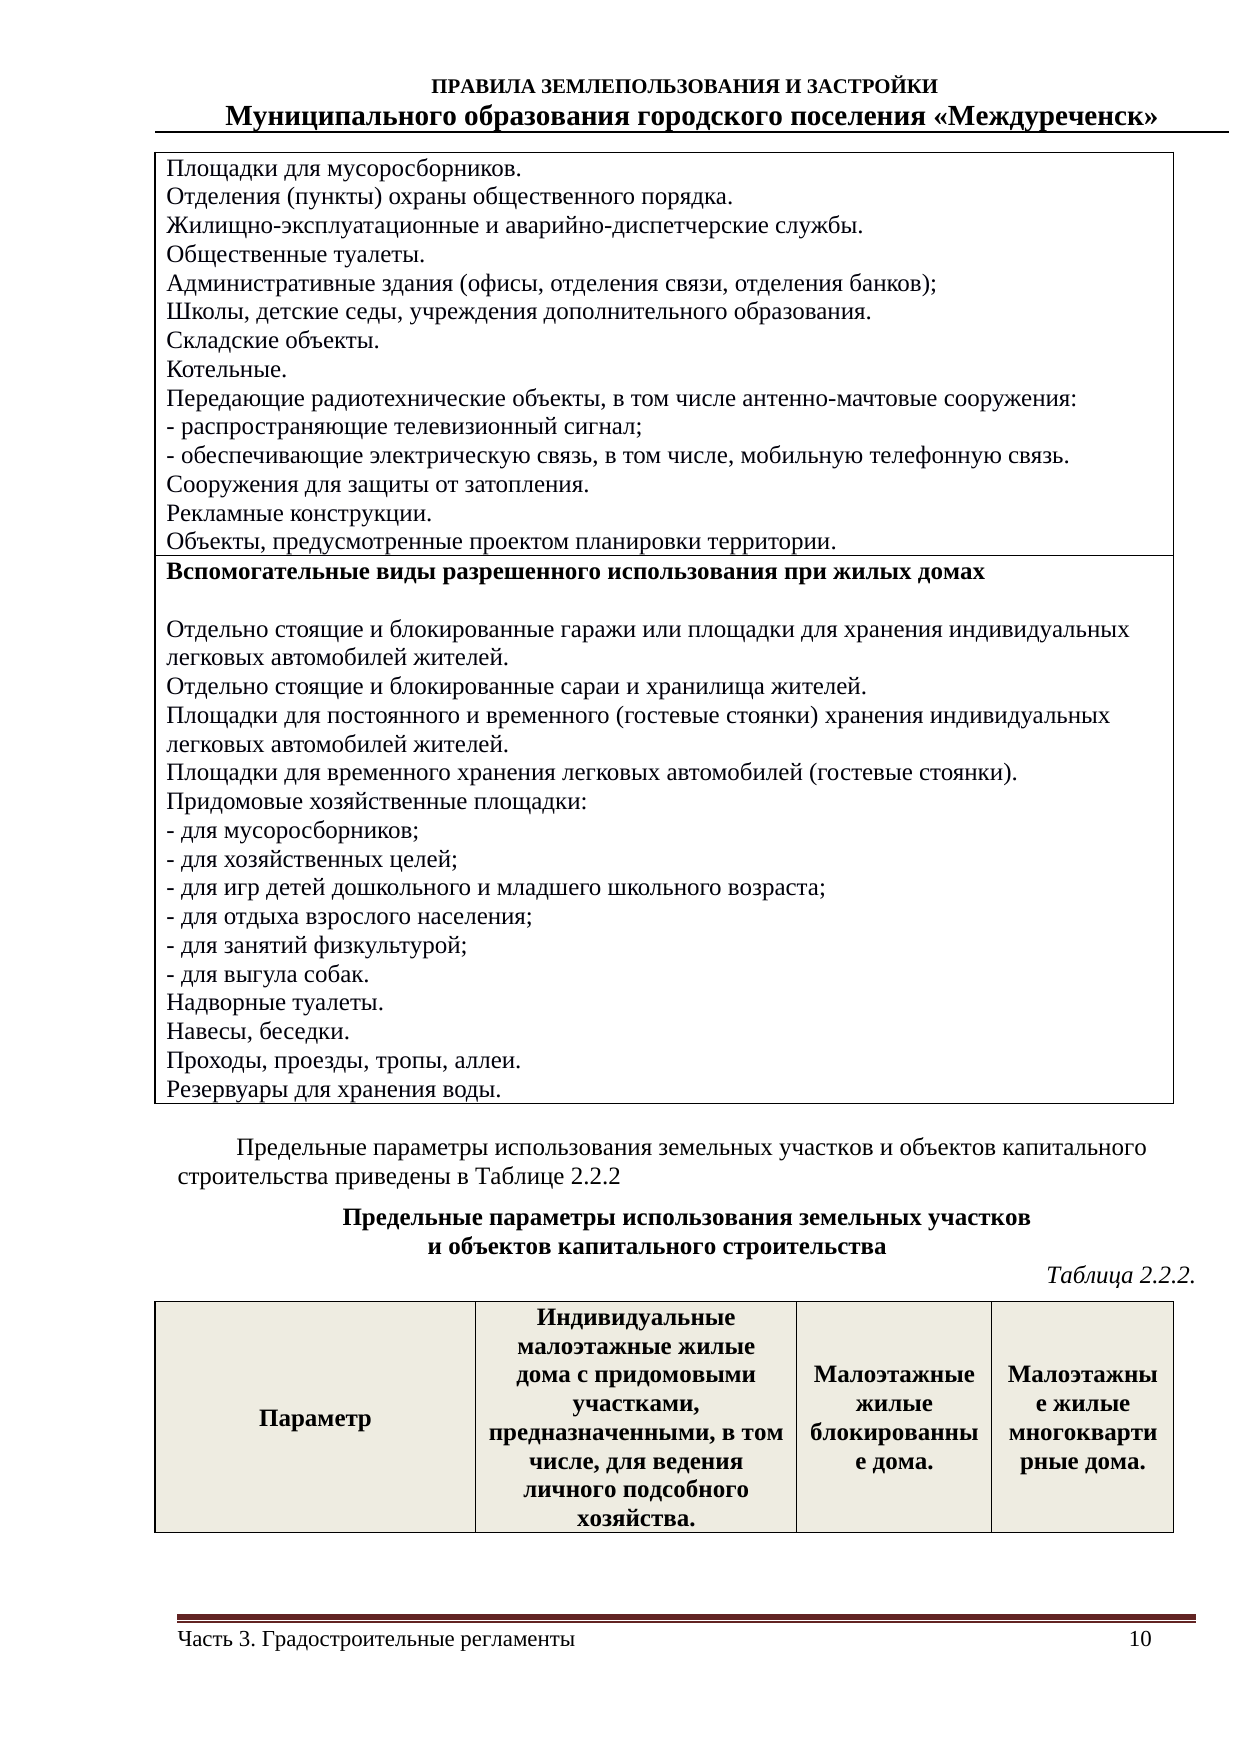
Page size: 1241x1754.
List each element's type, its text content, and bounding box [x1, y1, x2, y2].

table_header Малоэтажные жилые многоквартирные дома. [992, 1302, 1173, 1532]
table_header Малоэтажные жилые блокированные дома. [797, 1302, 991, 1532]
text Предельные параметры использования земельных участков и объектов капитального строительства приведены в Таблице 2.2.2 [177, 1132, 1196, 1190]
table_header Индивидуальные малоэтажные жилые дома с придомовыми участками, предназначенными, в том числе, для ведения личного подсобного хозяйства. [476, 1302, 796, 1532]
table_cell Вспомогательные виды разрешенного использования при жилых домах Отдельно стоящие и блокированные гаражи или площадки для хранения индивидуальных легковых автомобилей жителей. Отдельно стоящие и блокированные сараи и хранилища жителей. Площадки для постоянного и временного (гостевые стоянки) хранения индивидуальных легковых автомобилей жителей. Площадки для временного хранения легковых автомобилей (гостевые стоянки). Придомовые хозяйственные площадки: - для мусоросборников; - для хозяйственных целей; - для игр детей дошкольного и младшего школьного возраста; - для отдыха взрослого населения; - для занятий физкультурой; - для выгула собак. Надворные туалеты. Навесы, беседки. Проходы, проезды, тропы, аллеи. Резервуары для хранения воды. [156, 556, 1173, 1102]
table_header Параметр [156, 1302, 475, 1532]
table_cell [156, 153, 1173, 555]
text Таблица 2.2.2. [118, 1260, 1196, 1288]
text Предельные параметры использования земельных участков и объектов капитального строительства [118, 1202, 1196, 1260]
